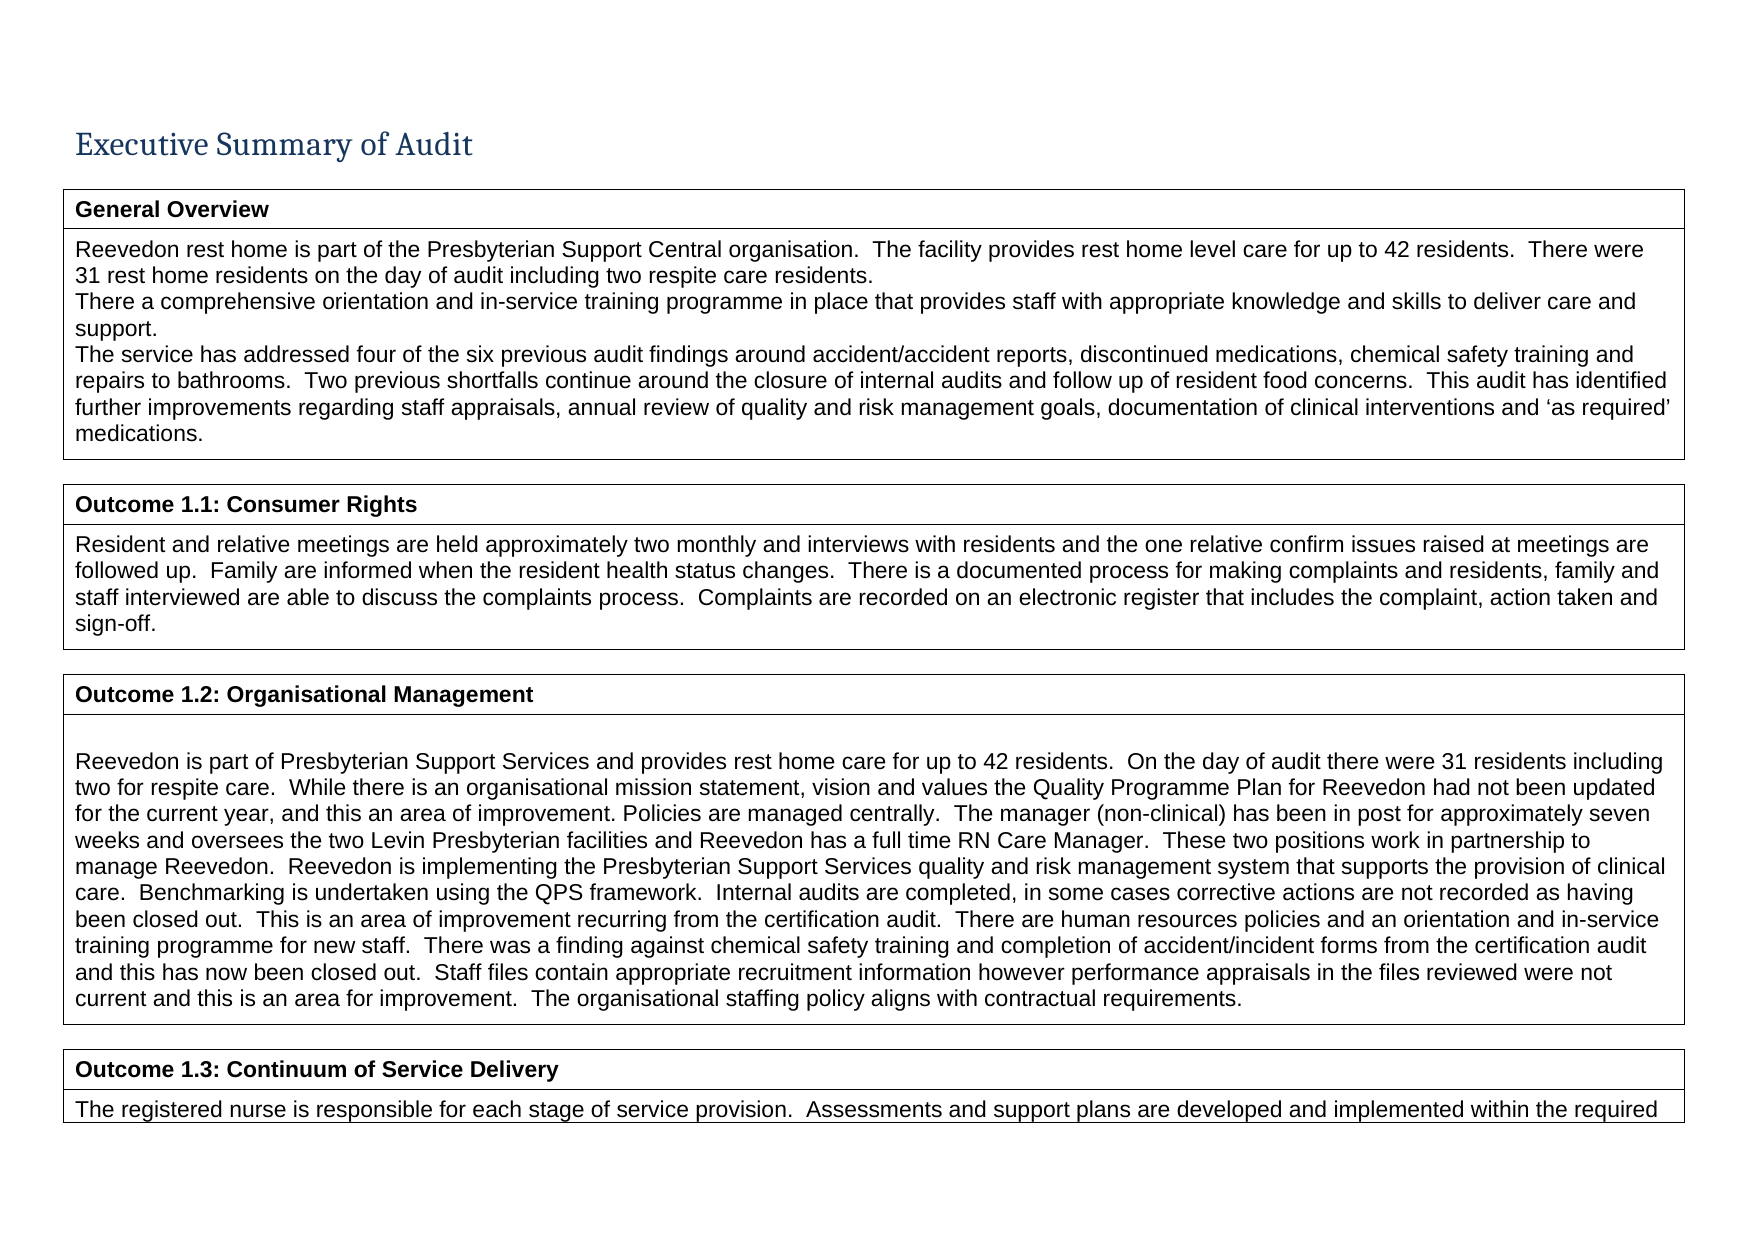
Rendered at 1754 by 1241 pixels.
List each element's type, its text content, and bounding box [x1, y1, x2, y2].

table_header General Overview [64, 190, 1684, 228]
subtitle Executive Summary of Audit [75, 125, 1679, 163]
table_cell Reevedon is part of Presbyterian Support Services and provides rest home care for up to 42 residents. On the day of audit there were 31 residents including two for respite care. While there is an organisational mission statement, vision and values the Quality Programme Plan for Reevedon had not been updated for the current year, and this an area of improvement. Policies are managed centrally. The manager (non-clinical) has been in post for approximately seven weeks and oversees the two Levin Presbyterian facilities and Reevedon has a full time RN Care Manager. These two positions work in partnership to manage Reevedon. Reevedon is implementing the Presbyterian Support Services quality and risk management system that supports the provision of clinical care. Benchmarking is undertaken using the QPS framework. Internal audits are completed, in some cases corrective actions are not recorded as having been closed out. This is an area of improvement recurring from the certification audit. There are human resources policies and an orientation and in-service training programme for new staff. There was a finding against chemical safety training and completion of accident/incident forms from the certification audit and this has now been closed out. Staff files contain appropriate recruitment information however performance appraisals in the files reviewed were not current and this is an area for improvement. The organisational staffing policy aligns with contractual requirements. [64, 715, 1684, 1024]
table_header Outcome 1.1: Consumer Rights [64, 485, 1684, 524]
table_cell Reevedon rest home is part of the Presbyterian Support Central organisation. The facility provides rest home level care for up to 42 residents. There were 31 rest home residents on the day of audit including two respite care residents. There a comprehensive orientation and in-service training programme in place that provides staff with appropriate knowledge and skills to deliver care and support. The service has addressed four of the six previous audit findings around accident/accident reports, discontinued medications, chemical safety training and repairs to bathrooms. Two previous shortfalls continue around the closure of internal audits and follow up of resident food concerns. This audit has identified further improvements regarding staff appraisals, annual review of quality and risk management goals, documentation of clinical interventions and ‘as required’ medications. [64, 229, 1684, 459]
table_cell Resident and relative meetings are held approximately two monthly and interviews with residents and the one relative confirm issues raised at meetings are followed up. Family are informed when the resident health status changes. There is a documented process for making complaints and residents, family and staff interviewed are able to discuss the complaints process. Complaints are recorded on an electronic register that includes the complaint, action taken and sign-off. [64, 525, 1684, 649]
table_header Outcome 1.3: Continuum of Service Delivery [64, 1050, 1684, 1088]
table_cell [64, 1090, 1684, 1122]
table_header Outcome 1.2: Organisational Management [64, 675, 1684, 714]
